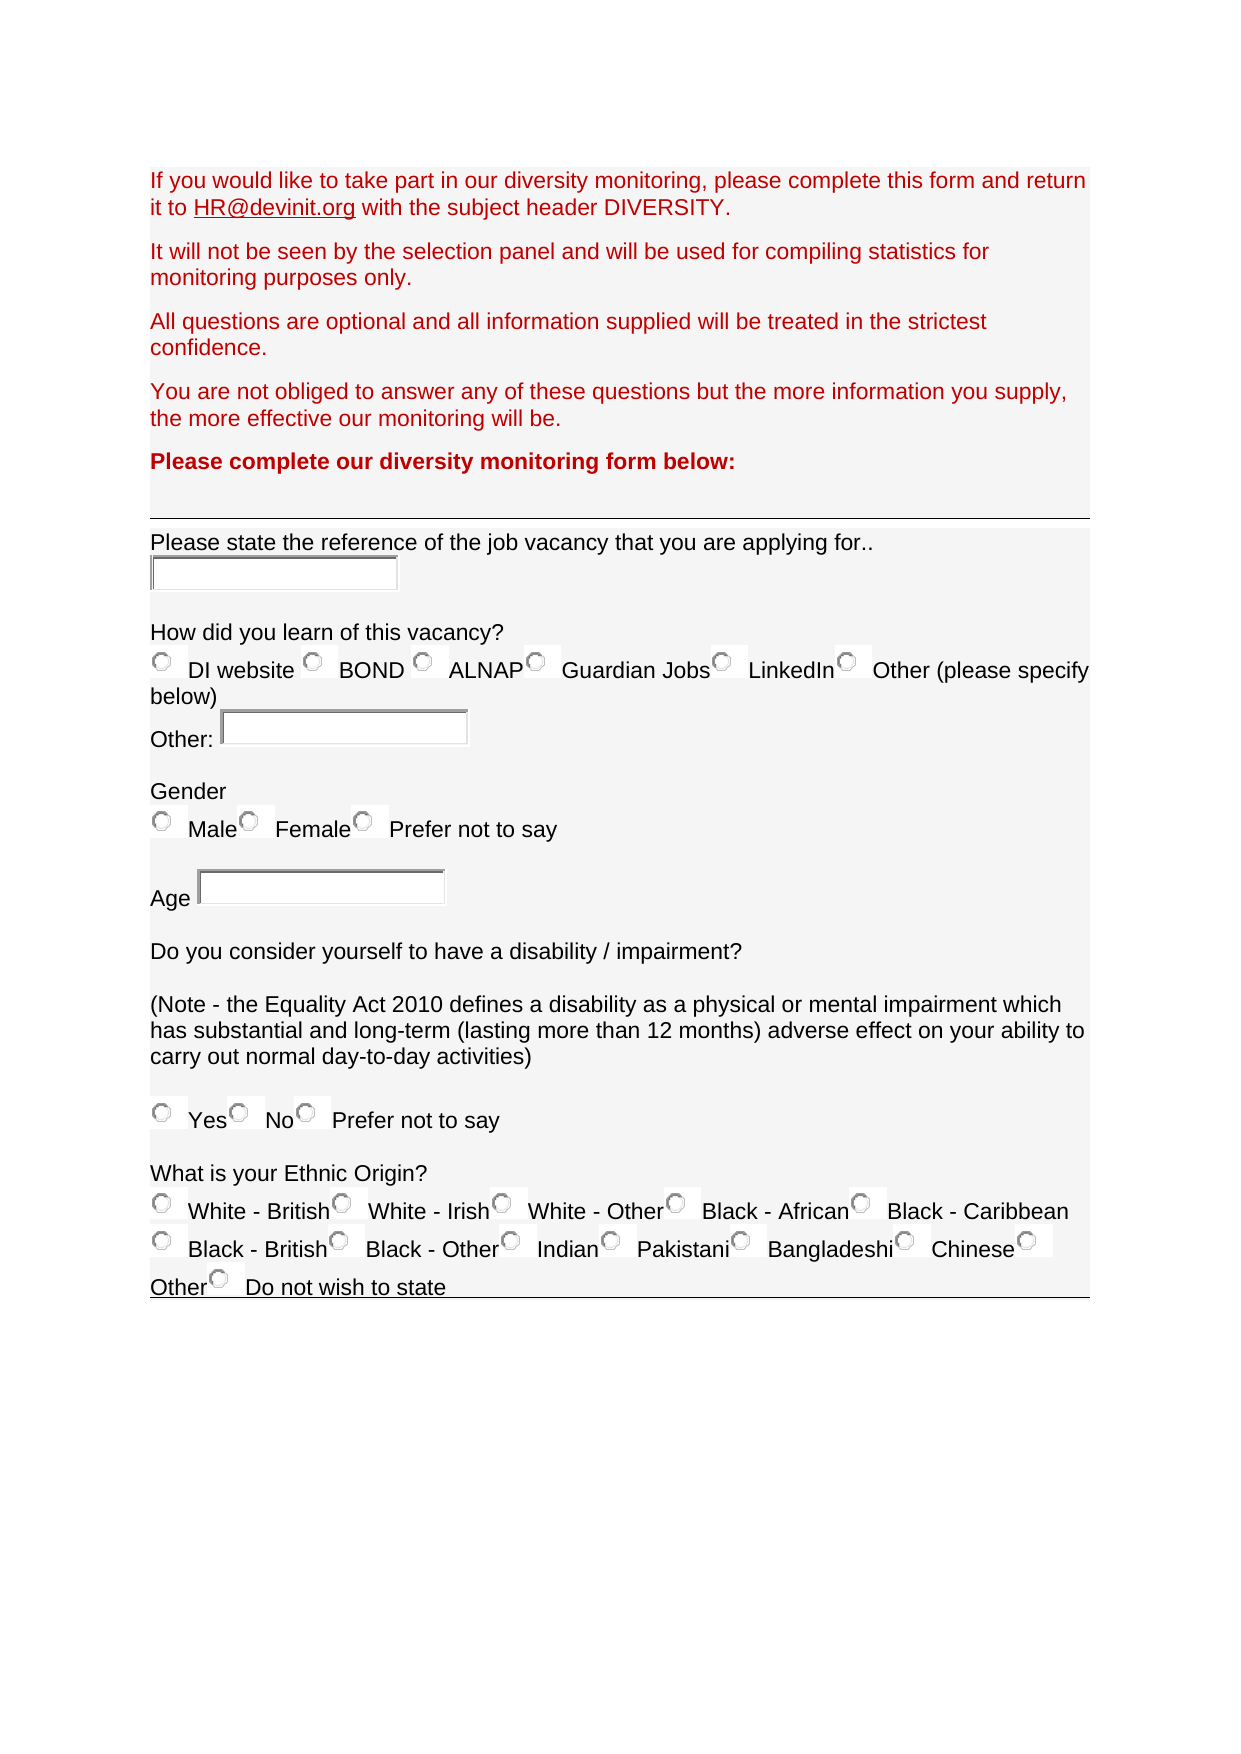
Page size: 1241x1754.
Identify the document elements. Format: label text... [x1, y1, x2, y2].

text Do you consider yourself to have a disability / impairment? [150, 938, 1090, 964]
text What is your Ethnic Origin? White - BritishWhite - IrishWhite - OtherBlack - AfricanBlack - CaribbeanBlack - BritishBlack - OtherIndianPakistaniBangladeshiChineseOtherDo not wish to state [150, 1160, 1090, 1297]
text Please state the reference of the job vacancy that you are applying for.. [150, 528, 1090, 592]
text Age [150, 869, 1090, 911]
text It will not be seen by the selection panel and will be used for compiling statistics for monitoring purposes only. [150, 238, 1090, 290]
text Gender MaleFemalePrefer not to say [150, 778, 1090, 843]
text You are not obliged to answer any of these questions but the more information you supply, the more effective our monitoring will be. [150, 378, 1090, 431]
text If you would like to take part in our diversity monitoring, please complete this form and return it to HR@devinit.org with the subject header DIVERSITY. [150, 167, 1090, 220]
text How did you learn of this vacancy? DI website BOND ALNAPGuardian JobsLinkedInOther (please specify below) [150, 619, 1090, 709]
text Please complete our diversity monitoring form below: [150, 448, 1090, 475]
text All questions are optional and all information supplied will be treated in the strictest confidence. [150, 308, 1090, 361]
text Other: [150, 709, 1090, 752]
text YesNoPrefer not to say [150, 1069, 1090, 1134]
text (Note - the Equality Act 2010 defines a disability as a physical or mental impairment which has substantial and long-term (lasting more than 12 months) adverse effect on your ability to carry out normal day-to-day activities) [150, 964, 1090, 1069]
